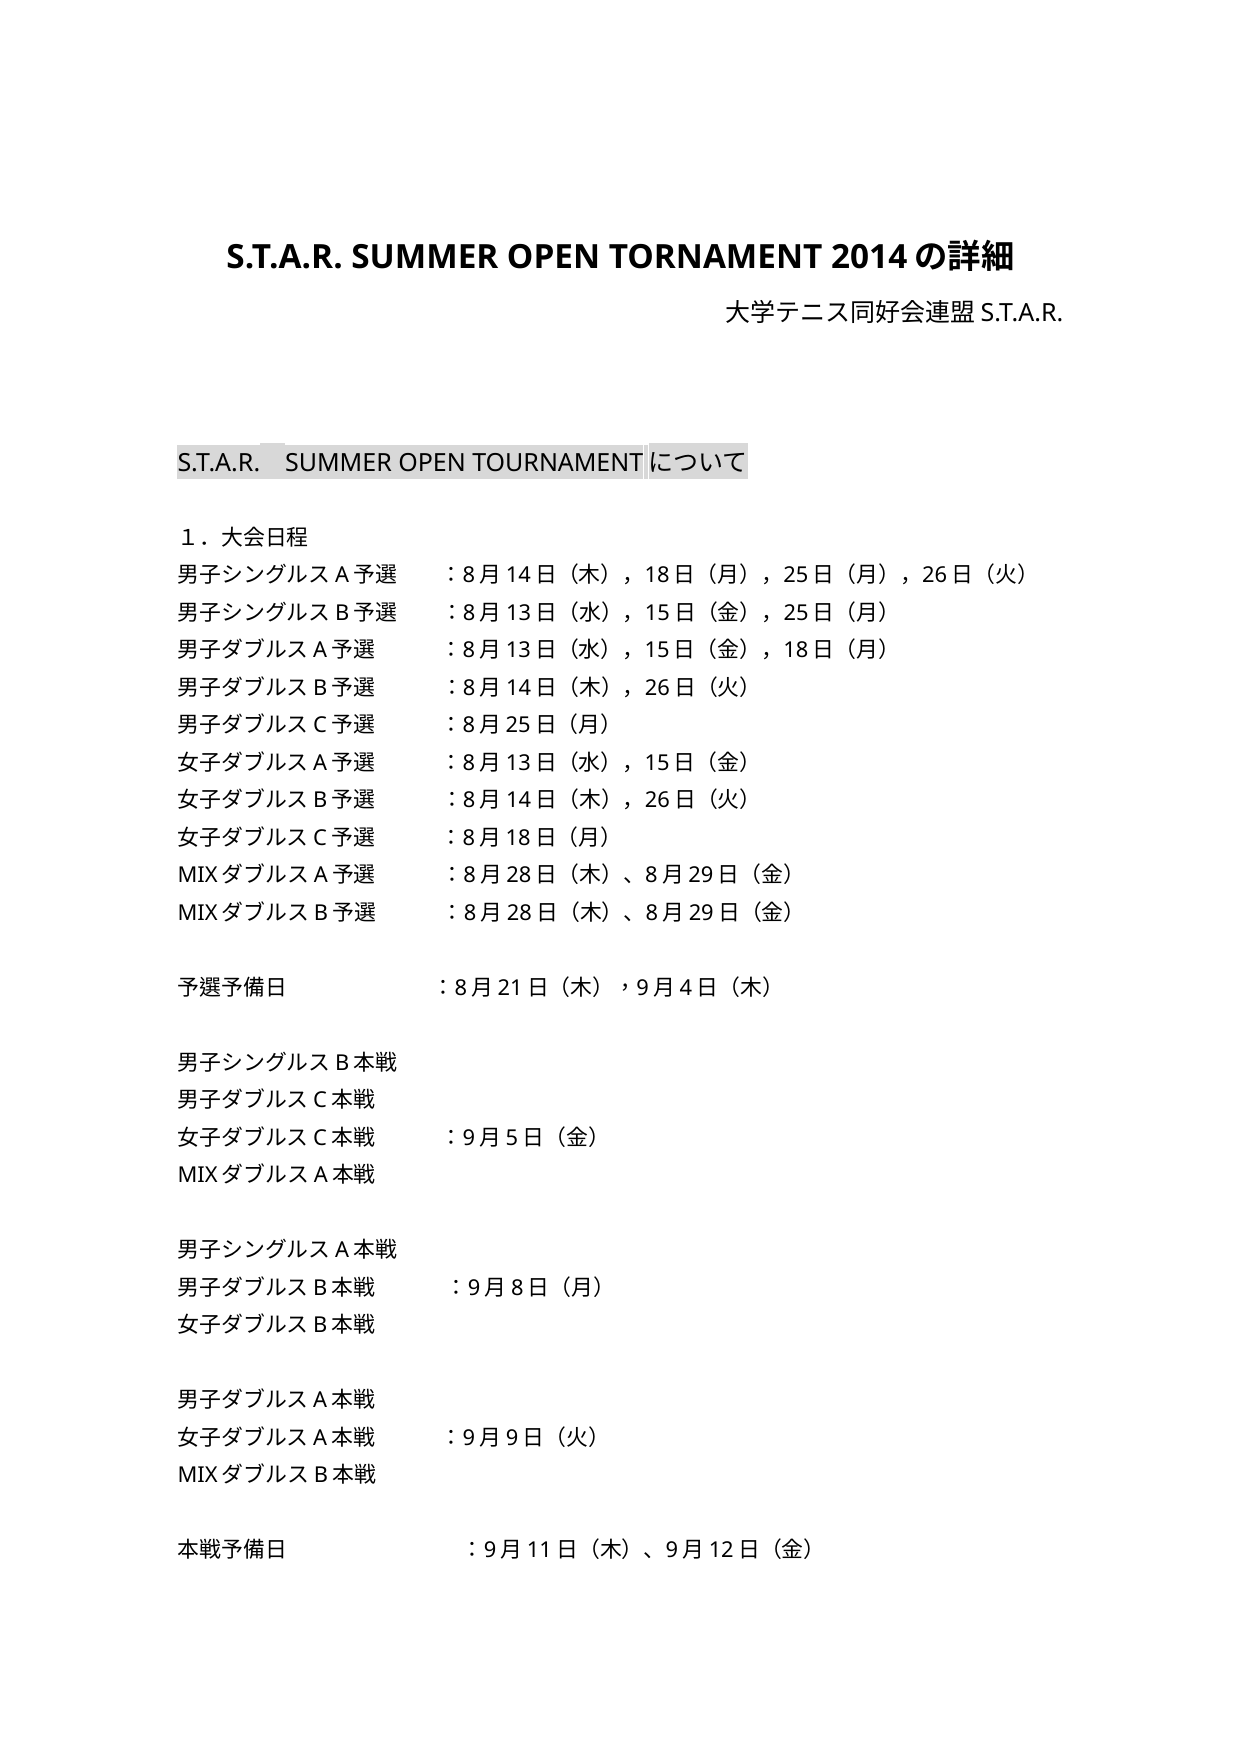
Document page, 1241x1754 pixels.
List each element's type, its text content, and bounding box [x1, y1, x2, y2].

text 男子シングルスB予選 ：8月13日（水），15日（金），25日（月） [177, 592, 1063, 629]
text 大学テニス同好会連盟S.T.A.R. [177, 292, 1063, 329]
text 男子ダブルスB予選 ：8月14日（木），26日（火） [177, 667, 1063, 704]
text MIXダブルスA予選 ：8月28日（木）、8月29日（金） [177, 854, 1063, 892]
text 男子ダブルスA本戦 [177, 1379, 1063, 1417]
text 男子ダブルスB本戦 ：9月8日（月） [177, 1267, 1063, 1304]
text MIXダブルスB予選 ：8月28日（木）、8月29日（金） [177, 892, 1063, 929]
text 本戦予備日 ：9月11日（木）、9月12日（金） [177, 1529, 1063, 1567]
text 女子ダブルスA予選 ：8月13日（水），15日（金） [177, 742, 1063, 779]
text 男子シングルスA本戦 [177, 1229, 1063, 1267]
text 男子ダブルスC本戦 [177, 1079, 1063, 1117]
text １．大会日程 [177, 517, 1063, 554]
text 男子ダブルスC予選 ：8月25日（月） [177, 704, 1063, 742]
text MIXダブルスB本戦 [177, 1454, 1063, 1492]
text S.T.A.R. SUMMER OPEN TORNAMENT 2014の詳細 [177, 217, 1063, 292]
text 女子ダブルスC本戦 ：9月5日（金） [177, 1117, 1063, 1154]
text 女子ダブルスC予選 ：8月18日（月） [177, 817, 1063, 854]
text 女子ダブルスB本戦 [177, 1304, 1063, 1342]
text 女子ダブルスB予選 ：8月14日（木），26日（火） [177, 779, 1063, 817]
text 女子ダブルスA本戦 ：9月9日（火） [177, 1417, 1063, 1454]
text 予選予備日 ：8月21日（木），9月4日（木） [177, 967, 1063, 1004]
text 男子ダブルスA予選 ：8月13日（水），15日（金），18日（月） [177, 629, 1063, 667]
text 男子シングルスA予選 ：8月14日（木），18日（月），25日（月），26日（火） [177, 554, 1063, 592]
text S.T.A.R. SUMMER OPEN TOURNAMENTについて [177, 442, 1063, 479]
text MIXダブルスA本戦 [177, 1154, 1063, 1192]
text 男子シングルスB本戦 [177, 1042, 1063, 1079]
